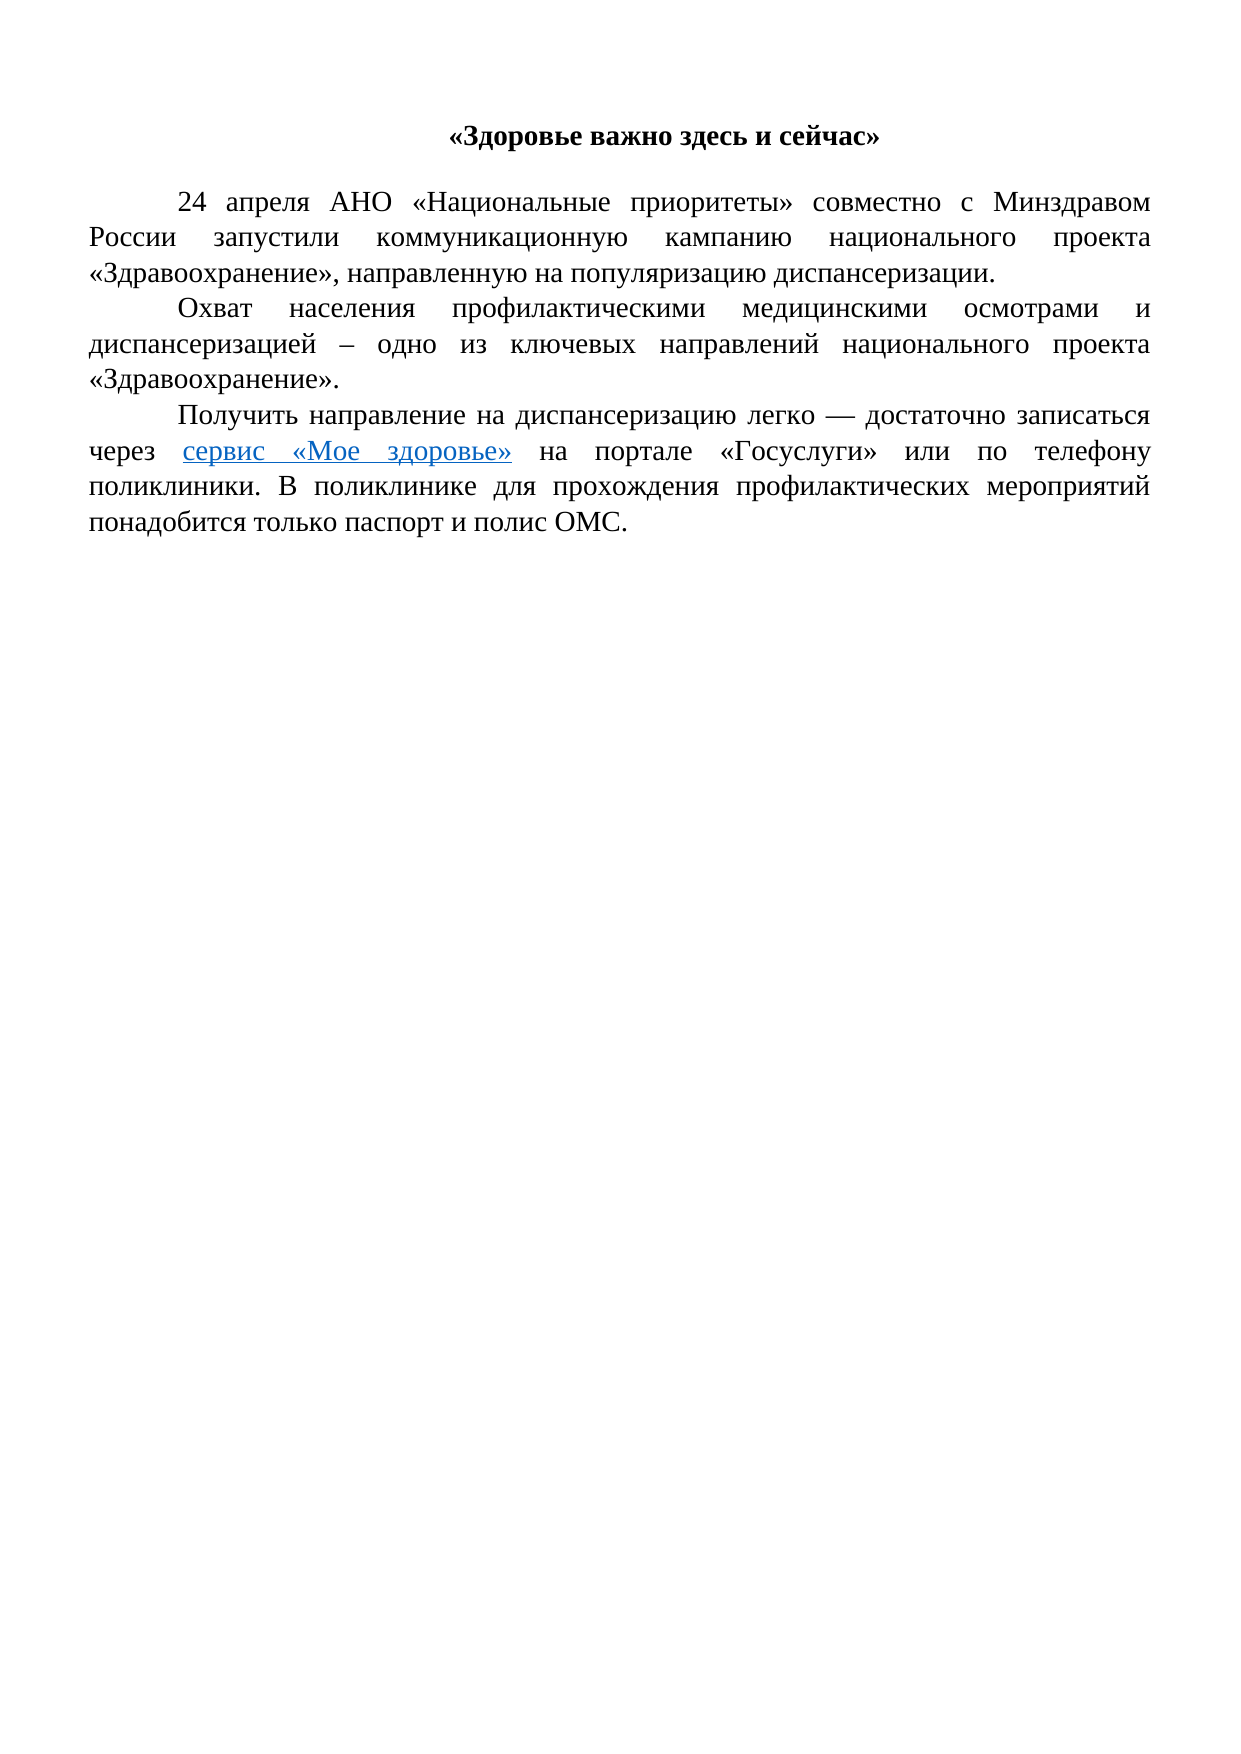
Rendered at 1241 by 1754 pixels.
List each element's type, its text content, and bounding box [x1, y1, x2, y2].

text Получить направление на диспансеризацию легко — достаточно записаться через сервис «Мое здоровье» на портале «Госуслуги» или по телефону поликлиники. В поликлинике для прохождения профилактических мероприятий понадобится только паспорт и полис ОМС. [88, 397, 1152, 537]
text 24 апреля АНО «Национальные приоритеты» совместно с Минздравом России запустили коммуникационную кампанию национального проекта «Здравоохранение», направленную на популяризацию диспансеризации. [88, 184, 1152, 289]
text «Здоровье важно здесь и сейчас» [88, 118, 1152, 152]
text Охват населения профилактическими медицинскими осмотрами и диспансеризацией – одно из ключевых направлений национального проекта «Здравоохранение». [88, 291, 1152, 395]
